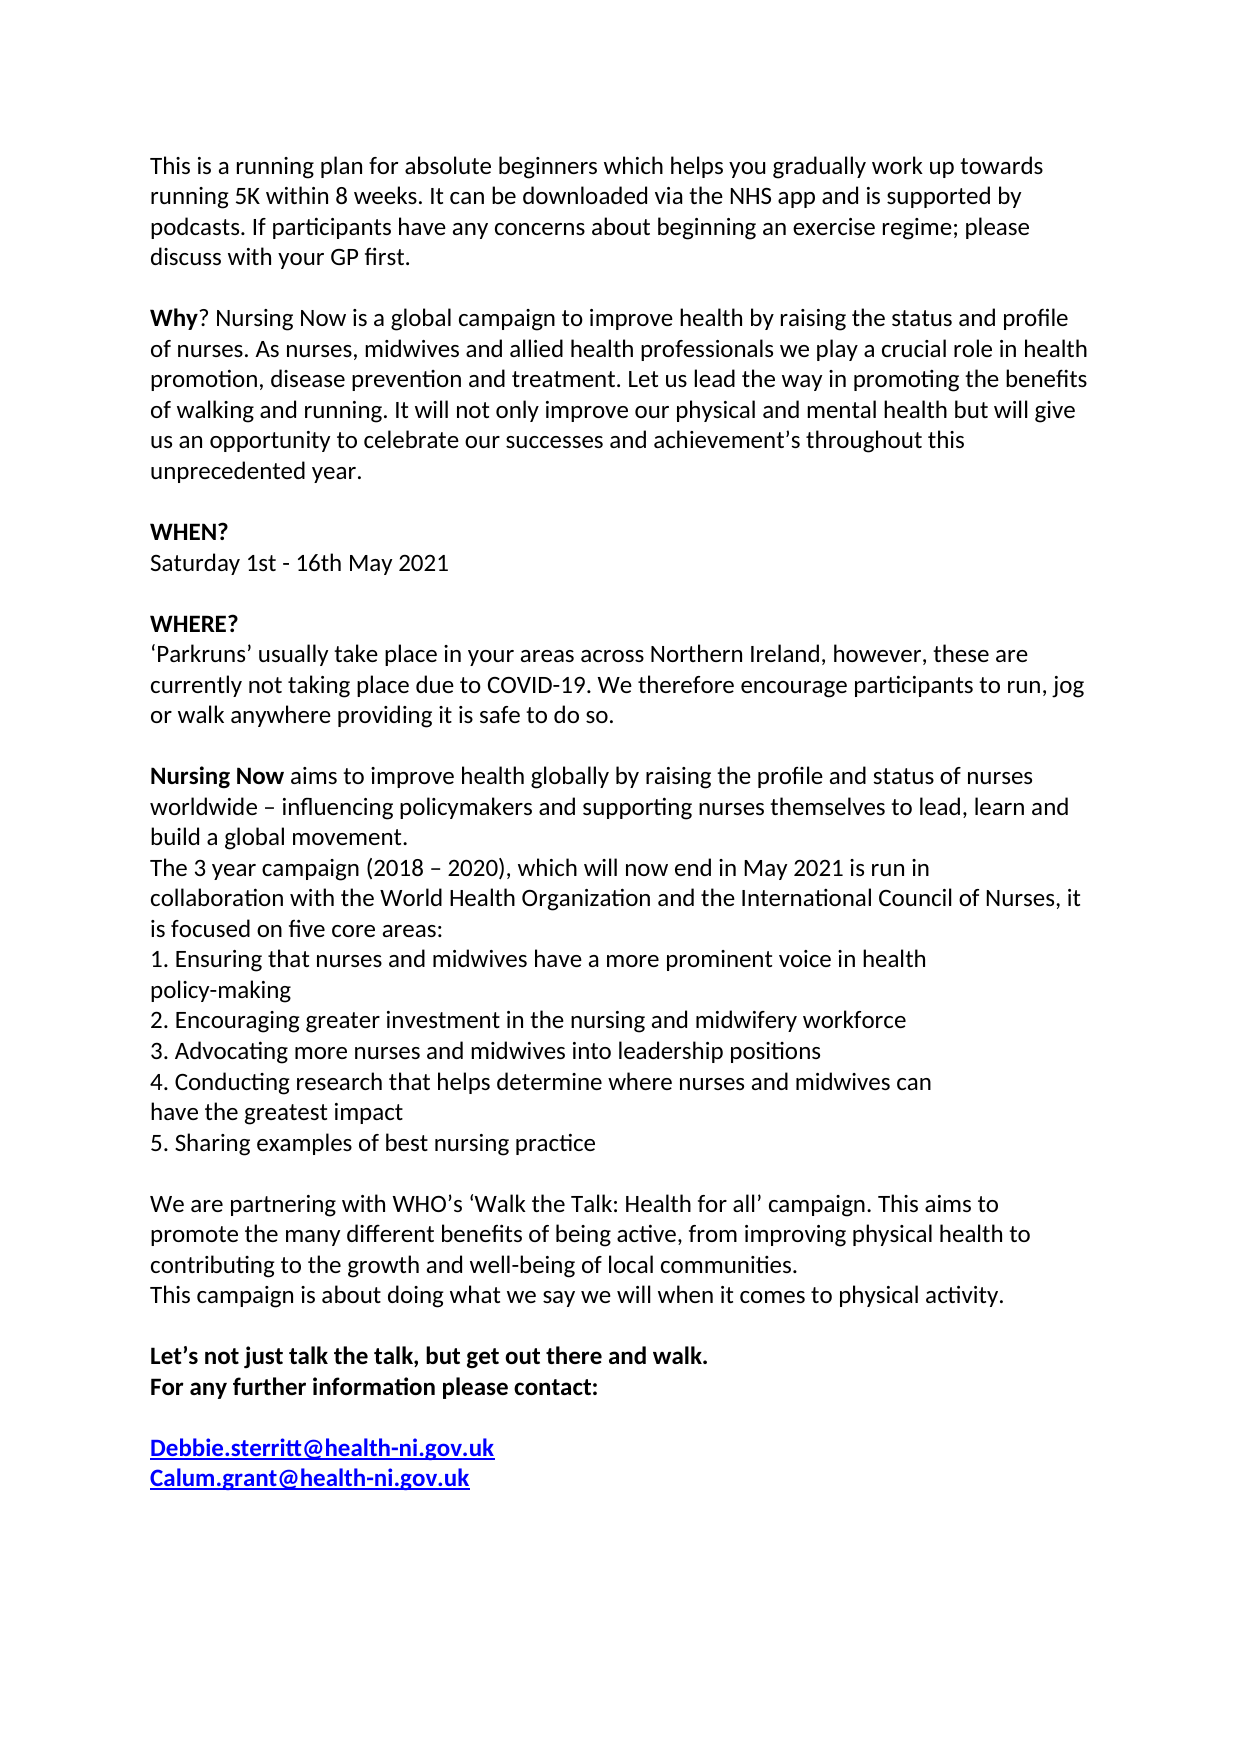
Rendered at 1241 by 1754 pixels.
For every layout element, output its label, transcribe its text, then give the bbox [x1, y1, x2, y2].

text WHERE? [150, 608, 1090, 638]
text WHEN? [150, 516, 1090, 547]
text Why? Nursing Now is a global campaign to improve health by raising the status and profile of nurses. As nurses, midwives and allied health professionals we play a crucial role in health promotion, disease prevention and treatment. Let us lead the way in promoting the benefits of walking and running. It will not only improve our physical and mental health but will give us an opportunity to celebrate our successes and achievement’s throughout this unprecedented year. [150, 303, 1090, 486]
text 5. Sharing examples of best nursing practice [150, 1127, 1090, 1157]
text have the greatest impact [150, 1096, 1090, 1127]
text promote the many different benefits of being active, from improving physical health to [150, 1218, 1090, 1249]
text ‘Parkruns’ usually take place in your areas across Northern Ireland, however, these are currently not taking place due to COVID-19. We therefore encourage participants to run, jog or walk anywhere providing it is safe to do so. [150, 638, 1090, 730]
text policy-making [150, 974, 1090, 1004]
text Nursing Now aims to improve health globally by raising the profile and status of nurses worldwide – influencing policymakers and supporting nurses themselves to lead, learn and build a global movement. [150, 760, 1090, 852]
text 3. Advocating more nurses and midwives into leadership positions [150, 1035, 1090, 1066]
text Calum.grant@health-ni.gov.uk [150, 1462, 1090, 1493]
text The 3 year campaign (2018 – 2020), which will now end in May 2021 is run in [150, 852, 1090, 882]
text We are partnering with WHO’s ‘Walk the Talk: Health for all’ campaign. This aims to [150, 1188, 1090, 1218]
text Let’s not just talk the talk, but get out there and walk. [150, 1340, 1090, 1371]
text Saturday 1st - 16th May 2021 [150, 547, 1090, 577]
text For any further information please contact: [150, 1371, 1090, 1401]
text contributing to the growth and well-being of local communities. [150, 1249, 1090, 1279]
text This campaign is about doing what we say we will when it comes to physical activity. [150, 1279, 1090, 1310]
text Debbie.sterritt@health-ni.gov.uk [150, 1432, 1090, 1462]
text 1. Ensuring that nurses and midwives have a more prominent voice in health [150, 943, 1090, 974]
text 2. Encouraging greater investment in the nursing and midwifery workforce [150, 1004, 1090, 1035]
text collaboration with the World Health Organization and the International Council of Nurses, it is focused on five core areas: [150, 882, 1090, 943]
text 4. Conducting research that helps determine where nurses and midwives can [150, 1066, 1090, 1096]
text This is a running plan for absolute beginners which helps you gradually work up towards running 5K within 8 weeks. It can be downloaded via the NHS app and is supported by podcasts. If participants have any concerns about beginning an exercise regime; please discuss with your GP first. [150, 150, 1090, 272]
